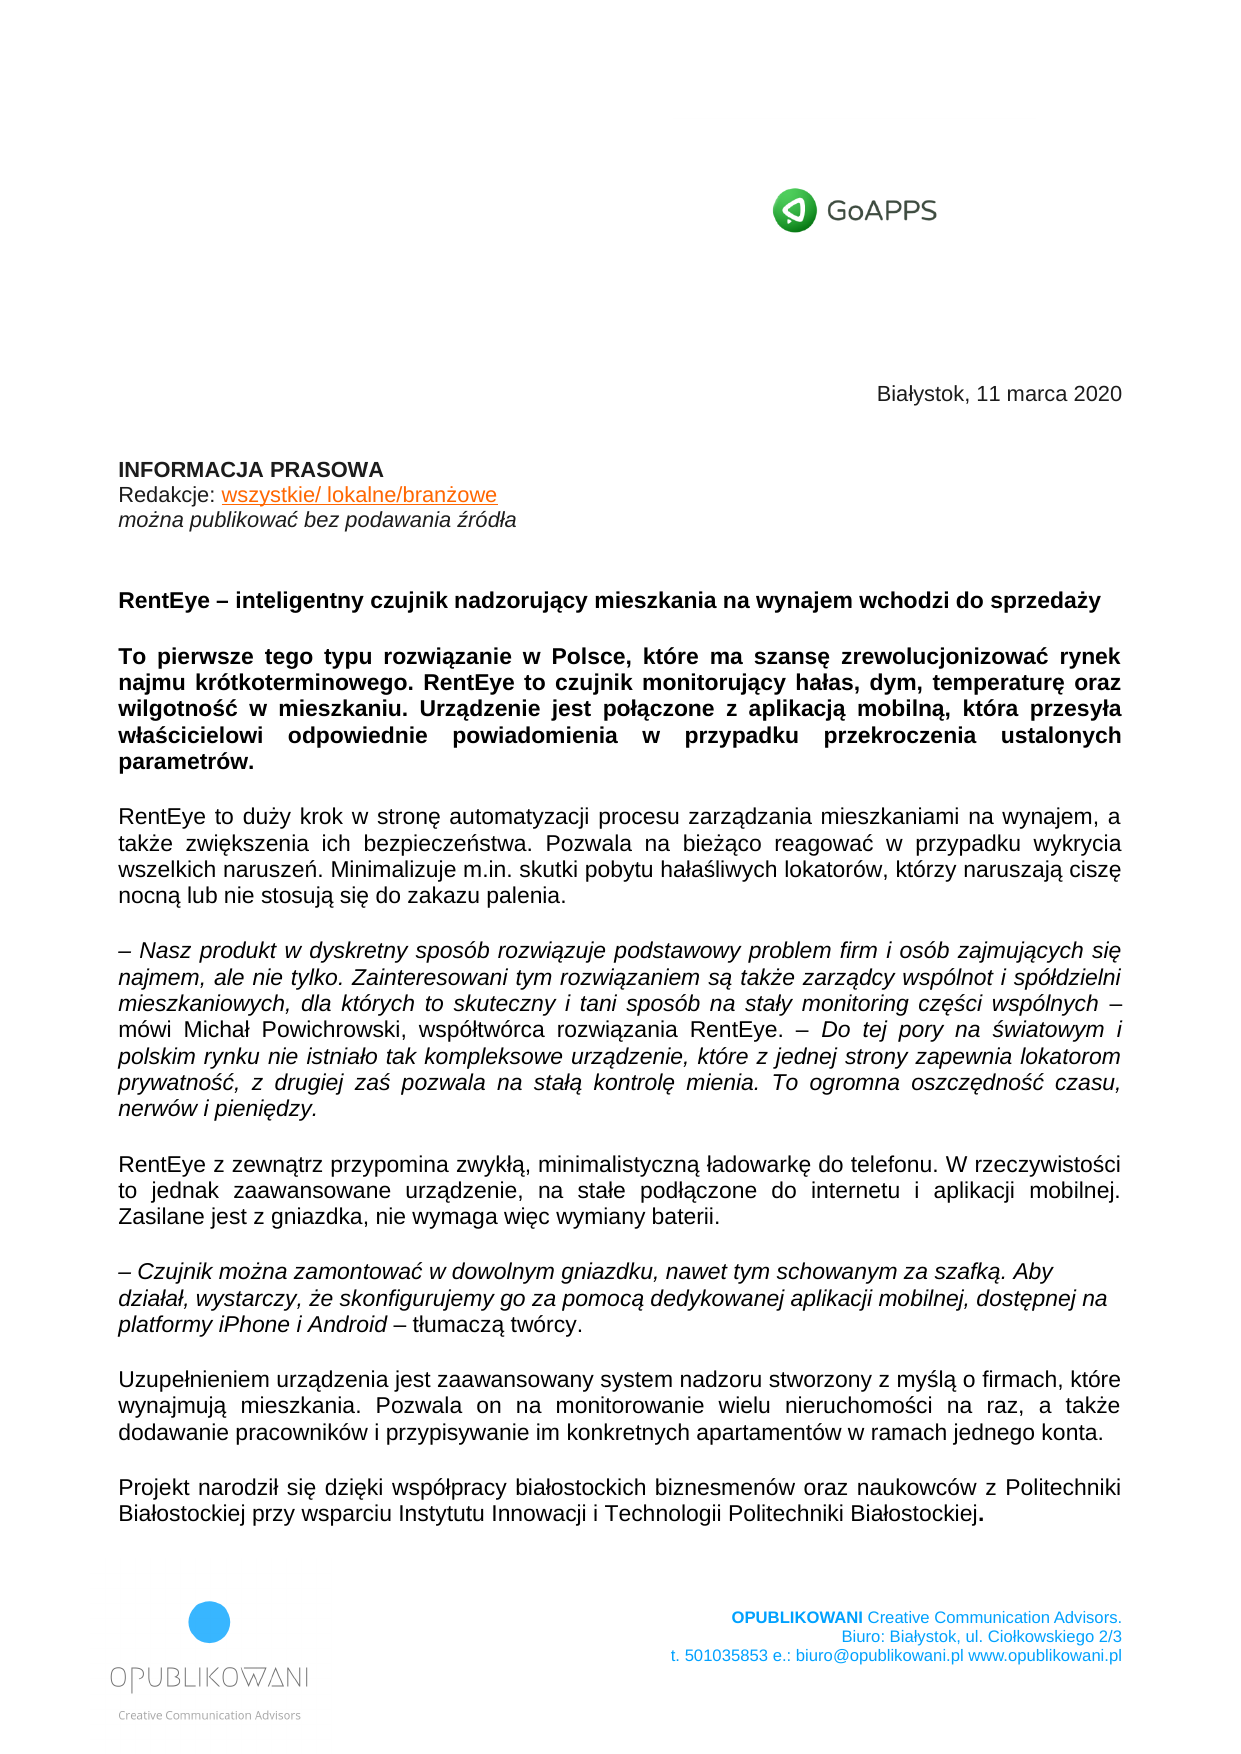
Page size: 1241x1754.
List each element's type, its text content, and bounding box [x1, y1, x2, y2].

text To pierwsze tego typu rozwiązanie w Polsce, które ma szansę zrewolucjonizować rynek najmu krótkoterminowego. RentEye to czujnik monitorujący hałas, dym, temperaturę oraz wilgotność w mieszkaniu. Urządzenie jest połączone z aplikacją mobilną, która przesyła właścicielowi odpowiednie powiadomienia w przypadku przekroczenia ustalonych parametrów. [118, 643, 1122, 774]
text – Czujnik można zamontować w dowolnym gniazdku, nawet tym schowanym za szafką. Aby działał, wystarczy, że skonfigurujemy go za pomocą dedykowanej aplikacji mobilnej, dostępnej na platformy iPhone i Android – tłumaczą twórcy. [118, 1258, 1122, 1337]
text Białystok, 11 marca 2020 [118, 381, 1122, 406]
picture [90, 1558, 332, 1754]
text INFORMACJA PRASOWA Redakcje: wszystkie/ lokalne/branżowe można publikować bez podawania źródła [118, 457, 1122, 532]
text RentEye z zewnątrz przypomina zwykłą, minimalistyczną ładowarkę do telefonu. W rzeczywistości to jednak zaawansowane urządzenie, na stałe podłączone do internetu i aplikacji mobilnej. Zasilane jest z gniazdka, nie wymaga więc wymiany baterii. [118, 1151, 1122, 1229]
text RentEye – inteligentny czujnik nadzorujący mieszkania na wynajem wchodzi do sprzedaży [118, 587, 1122, 614]
text – Nasz produkt w dyskretny sposób rozwiązuje podstawowy problem firm i osób zajmujących się najmem, ale nie tylko. Zainteresowani tym rozwiązaniem są także zarządcy wspólnot i spółdzielni mieszkaniowych, dla których to skuteczny i tani sposób na stały monitoring części wspólnych – mówi Michał Powichrowski, współtwórca rozwiązania RentEye. – Do tej pory na światowym i polskim rynku nie istniało tak kompleksowe urządzenie, które z jednej strony zapewnia lokatorom prywatność, z drugiej zaś pozwala na stałą kontrolę mienia. To ogromna oszczędność czasu, nerwów i pieniędzy. [118, 937, 1122, 1122]
text Uzupełnieniem urządzenia jest zaawansowany system nadzoru stworzony z myślą o firmach, które wynajmują mieszkania. Pozwala on na monitorowanie wielu nieruchomości na raz, a także dodawanie pracowników i przypisywanie im konkretnych apartamentów w ramach jednego konta. [118, 1366, 1122, 1445]
text RentEye to duży krok w stronę automatyzacji procesu zarządzania mieszkaniami na wynajem, a także zwiększenia ich bezpieczeństwa. Pozwala na bieżąco reagować w przypadku wykrycia wszelkich naruszeń. Minimalizuje m.in. skutki pobytu hałaśliwych lokatorów, którzy naruszają ciszę nocną lub nie stosują się do zakazu palenia. [118, 803, 1122, 908]
picture [672, 118, 1037, 302]
text Projekt narodził się dzięki współpracy białostockich biznesmenów oraz naukowców z Politechniki Białostockiej przy wsparciu Instytutu Innowacji i Technologii Politechniki Białostockiej. [118, 1474, 1122, 1527]
